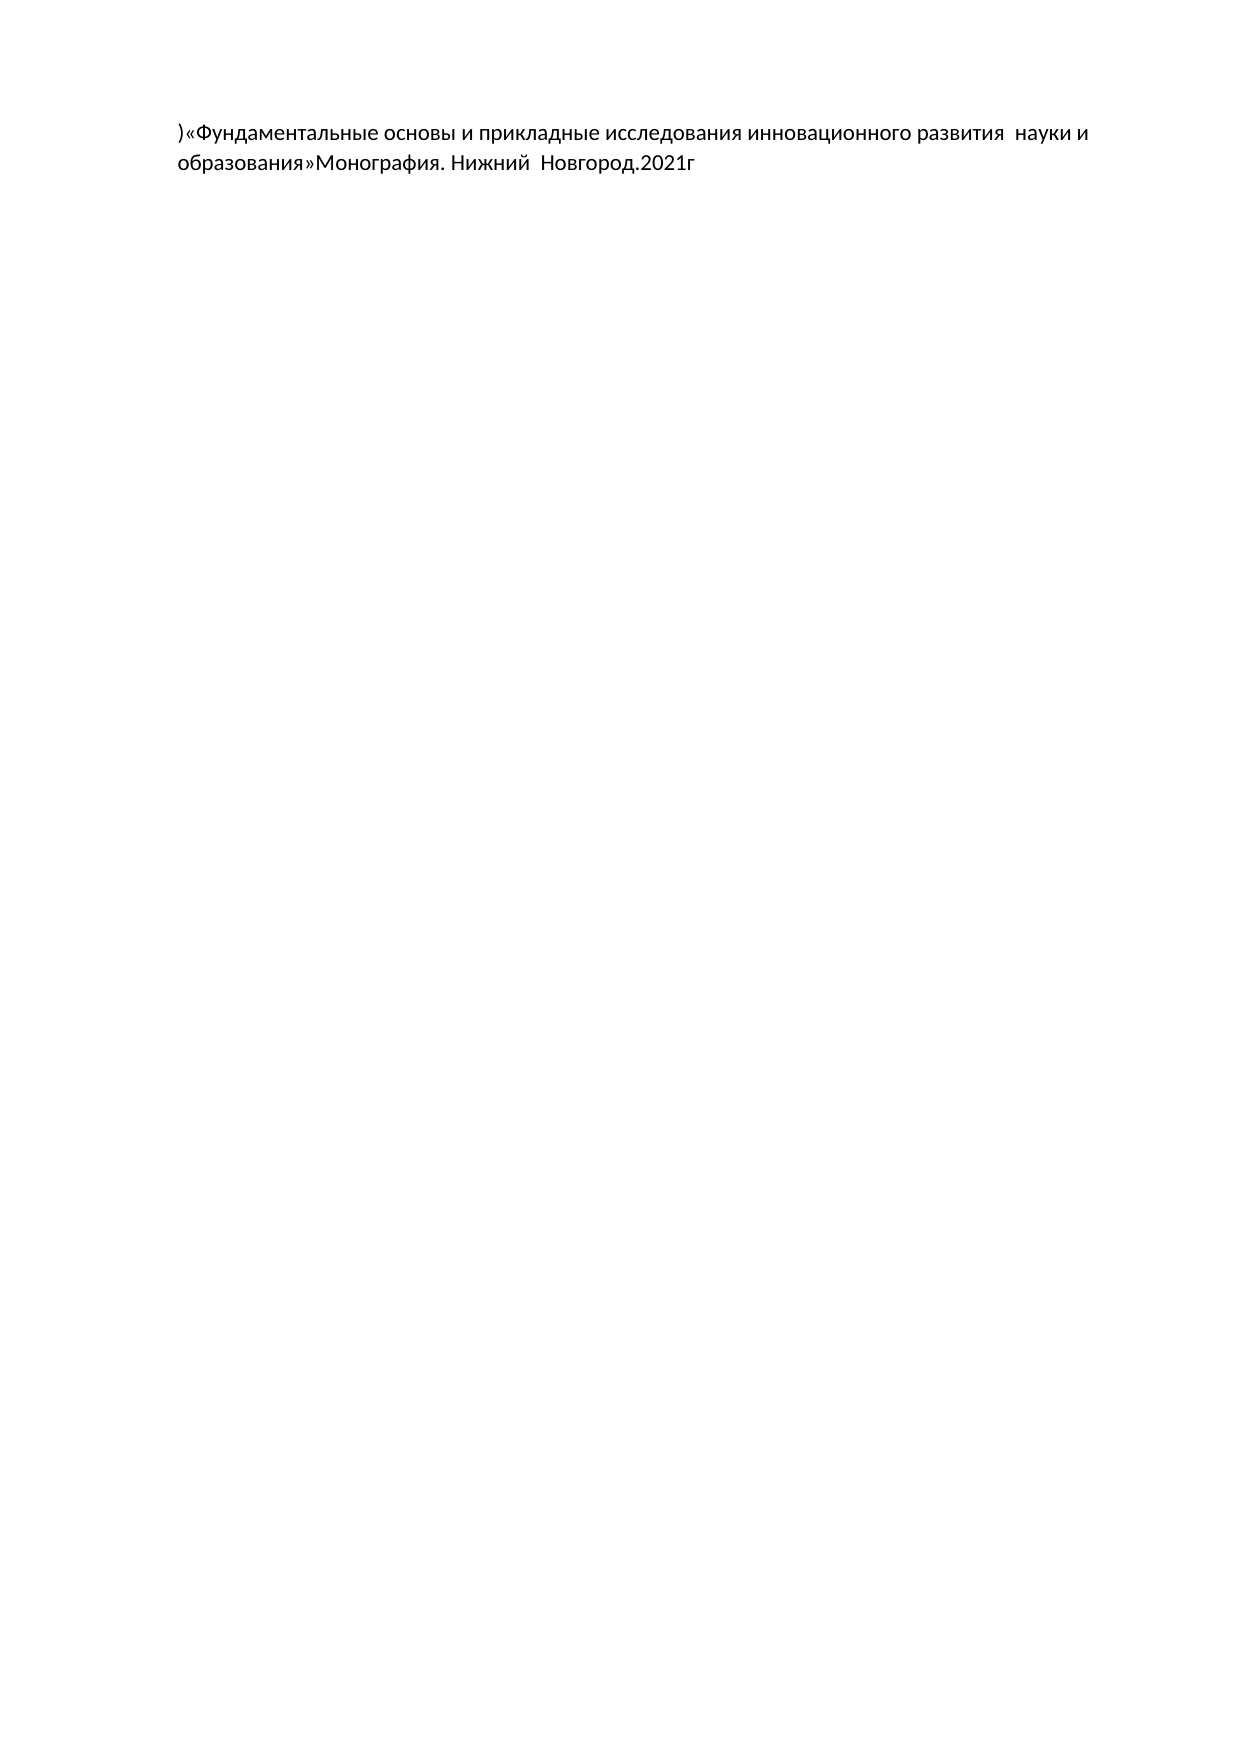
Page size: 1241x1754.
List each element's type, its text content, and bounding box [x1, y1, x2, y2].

text )«Фундаментальные основы и прикладные исследования инновационного развития науки и образования»Монография. Нижний Новгород.2021г [177, 118, 1152, 176]
